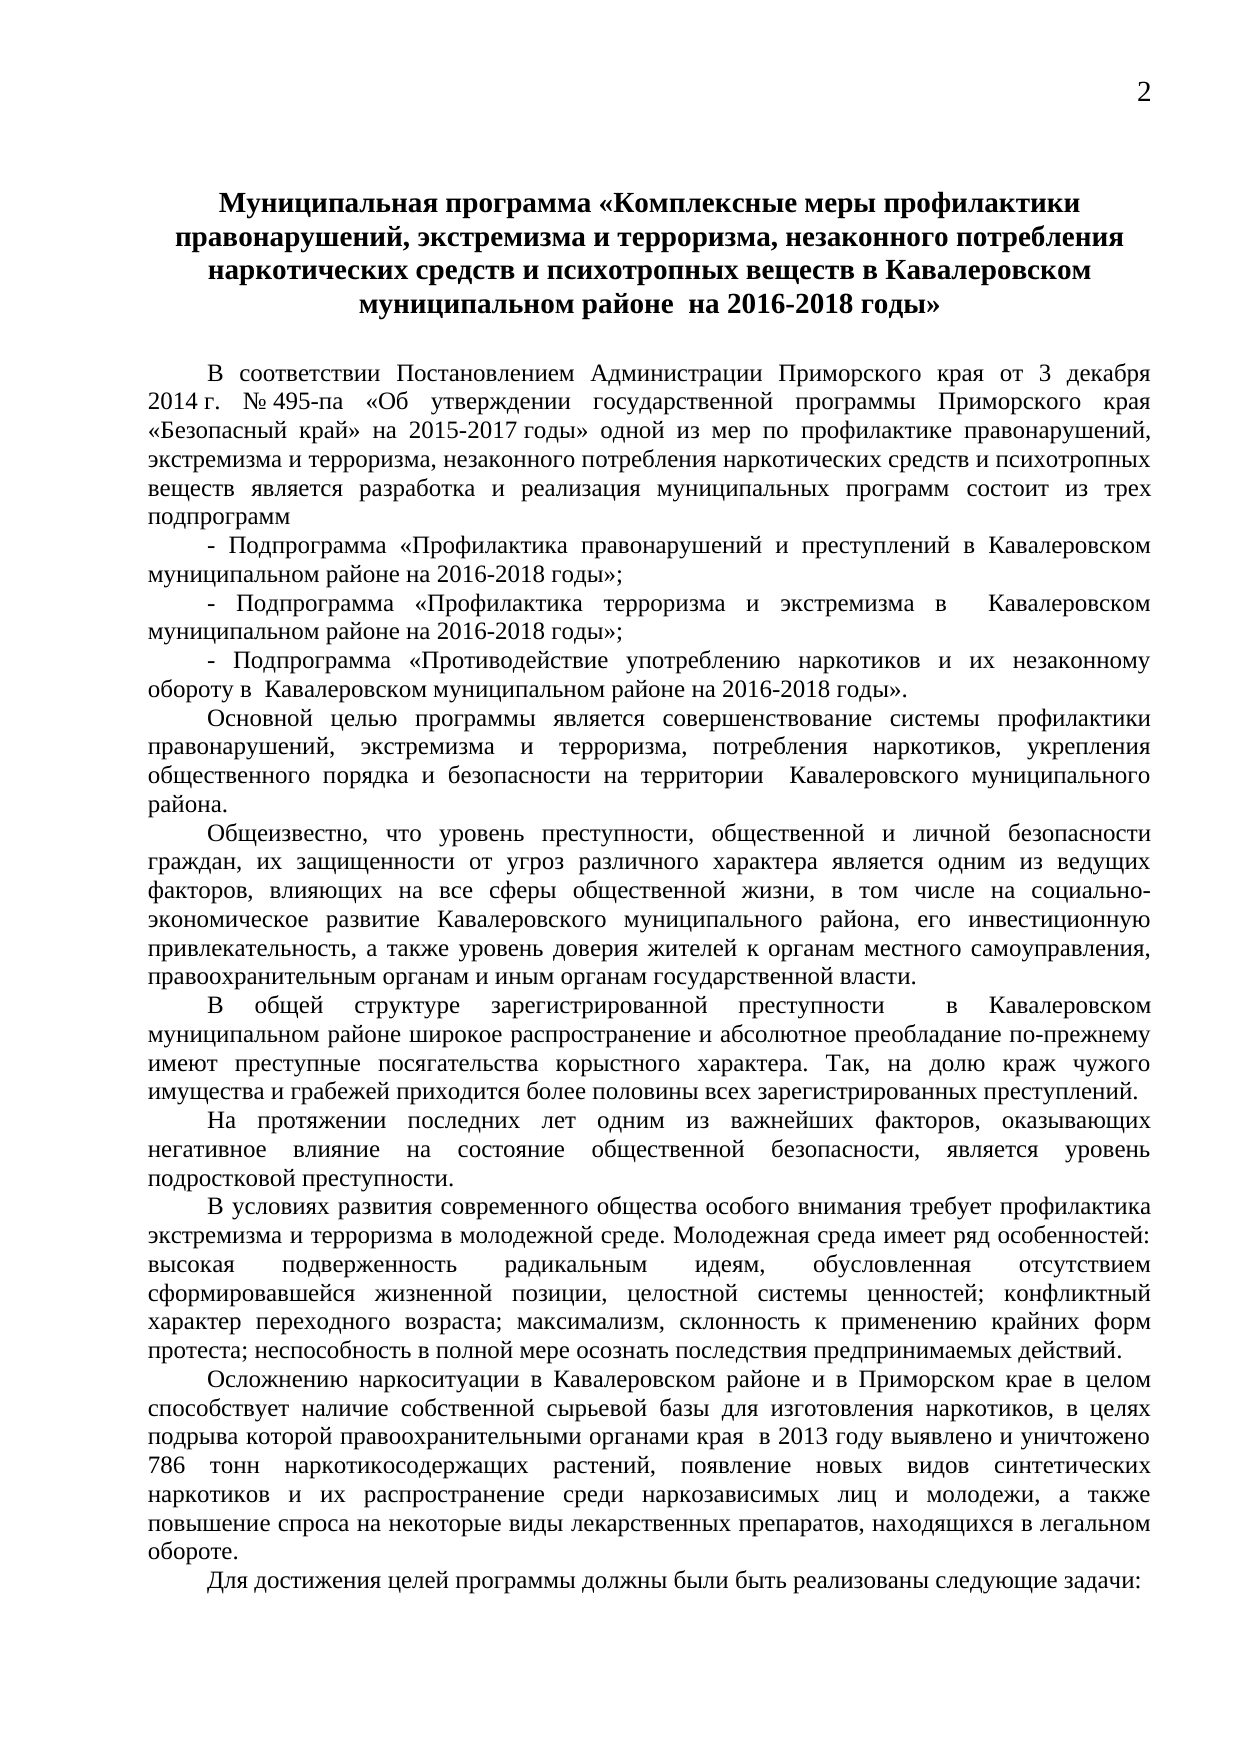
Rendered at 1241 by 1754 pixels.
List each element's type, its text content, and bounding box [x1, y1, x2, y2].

text В общей структуре зарегистрированной преступности в Кавалеровском муниципальном районе широкое распространение и абсолютное преобладание по-прежнему имеют преступные посягательства корыстного характера. Так, на долю краж чужого имущества и грабежей приходится более половины всех зарегистрированных преступлений. [148, 990, 1152, 1105]
text - Подпрограмма «Профилактика терроризма и экстремизма в Кавалеровском муниципальном районе на 2016-2018 годы»; [148, 588, 1152, 645]
text - Подпрограмма «Противодействие употреблению наркотиков и их незаконному обороту в Кавалеровском муниципальном районе на 2016-2018 годы». [148, 645, 1152, 703]
text На протяжении последних лет одним из важнейших факторов, оказывающих негативное влияние на состояние общественной безопасности, является уровень подростковой преступности. [148, 1105, 1152, 1191]
text В условиях развития современного общества особого внимания требует профилактика экстремизма и терроризма в молодежной среде. Молодежная среда имеет ряд особенностей: высокая подверженность радикальным идеям, обусловленная отсутствием сформировавшейся жизненной позиции, целостной системы ценностей; конфликтный характер переходного возраста; максимализм, склонность к применению крайних форм протеста; неспособность в полной мере осознать последствия предпринимаемых действий. [148, 1191, 1152, 1364]
text Основной целью программы является совершенствование системы профилактики правонарушений, экстремизма и терроризма, потребления наркотиков, укрепления общественного порядка и безопасности на территории Кавалеровского муниципального района. [148, 703, 1152, 818]
text Муниципальная программа «Комплексные меры профилактики правонарушений, экстремизма и терроризма, незаконного потребления наркотических средств и психотропных веществ в Кавалеровском муниципальном районе на 2016-2018 годы» [148, 185, 1152, 319]
text Осложнению наркоситуации в Кавалеровском районе и в Приморском крае в целом способствует наличие собственной сырьевой базы для изготовления наркотиков, в целях подрыва которой правоохранительными органами края в 2013 году выявлено и уничтожено 786 тонн наркотикосодержащих растений, появление новых видов синтетических наркотиков и их распространение среди наркозависимых лиц и молодежи, а также повышение спроса на некоторые виды лекарственных препаратов, находящихся в легальном обороте. [148, 1364, 1152, 1565]
text - Подпрограмма «Профилактика правонарушений и преступлений в Кавалеровском муниципальном районе на 2016-2018 годы»; [148, 530, 1152, 588]
text Для достижения целей программы должны были быть реализованы следующие задачи: [148, 1565, 1152, 1594]
text Общеизвестно, что уровень преступности, общественной и личной безопасности граждан, их защищенности от угроз различного характера является одним из ведущих факторов, влияющих на все сферы общественной жизни, в том числе на социально-экономическое развитие Кавалеровского муниципального района, его инвестиционную привлекательность, а также уровень доверия жителей к органам местного самоуправления, правоохранительным органам и иным органам государственной власти. [148, 818, 1152, 990]
text В соответствии Постановлением Администрации Приморского края от 3 декабря . № 495-па «Об утверждении государственной программы Приморского края «Безопасный край» на 2015-2017 годы» одной из мер по профилактике правонарушений, экстремизма и терроризма, незаконного потребления наркотических средств и психотропных веществ является разработка и реализация муниципальных программ состоит из трех подпрограмм [148, 358, 1152, 530]
